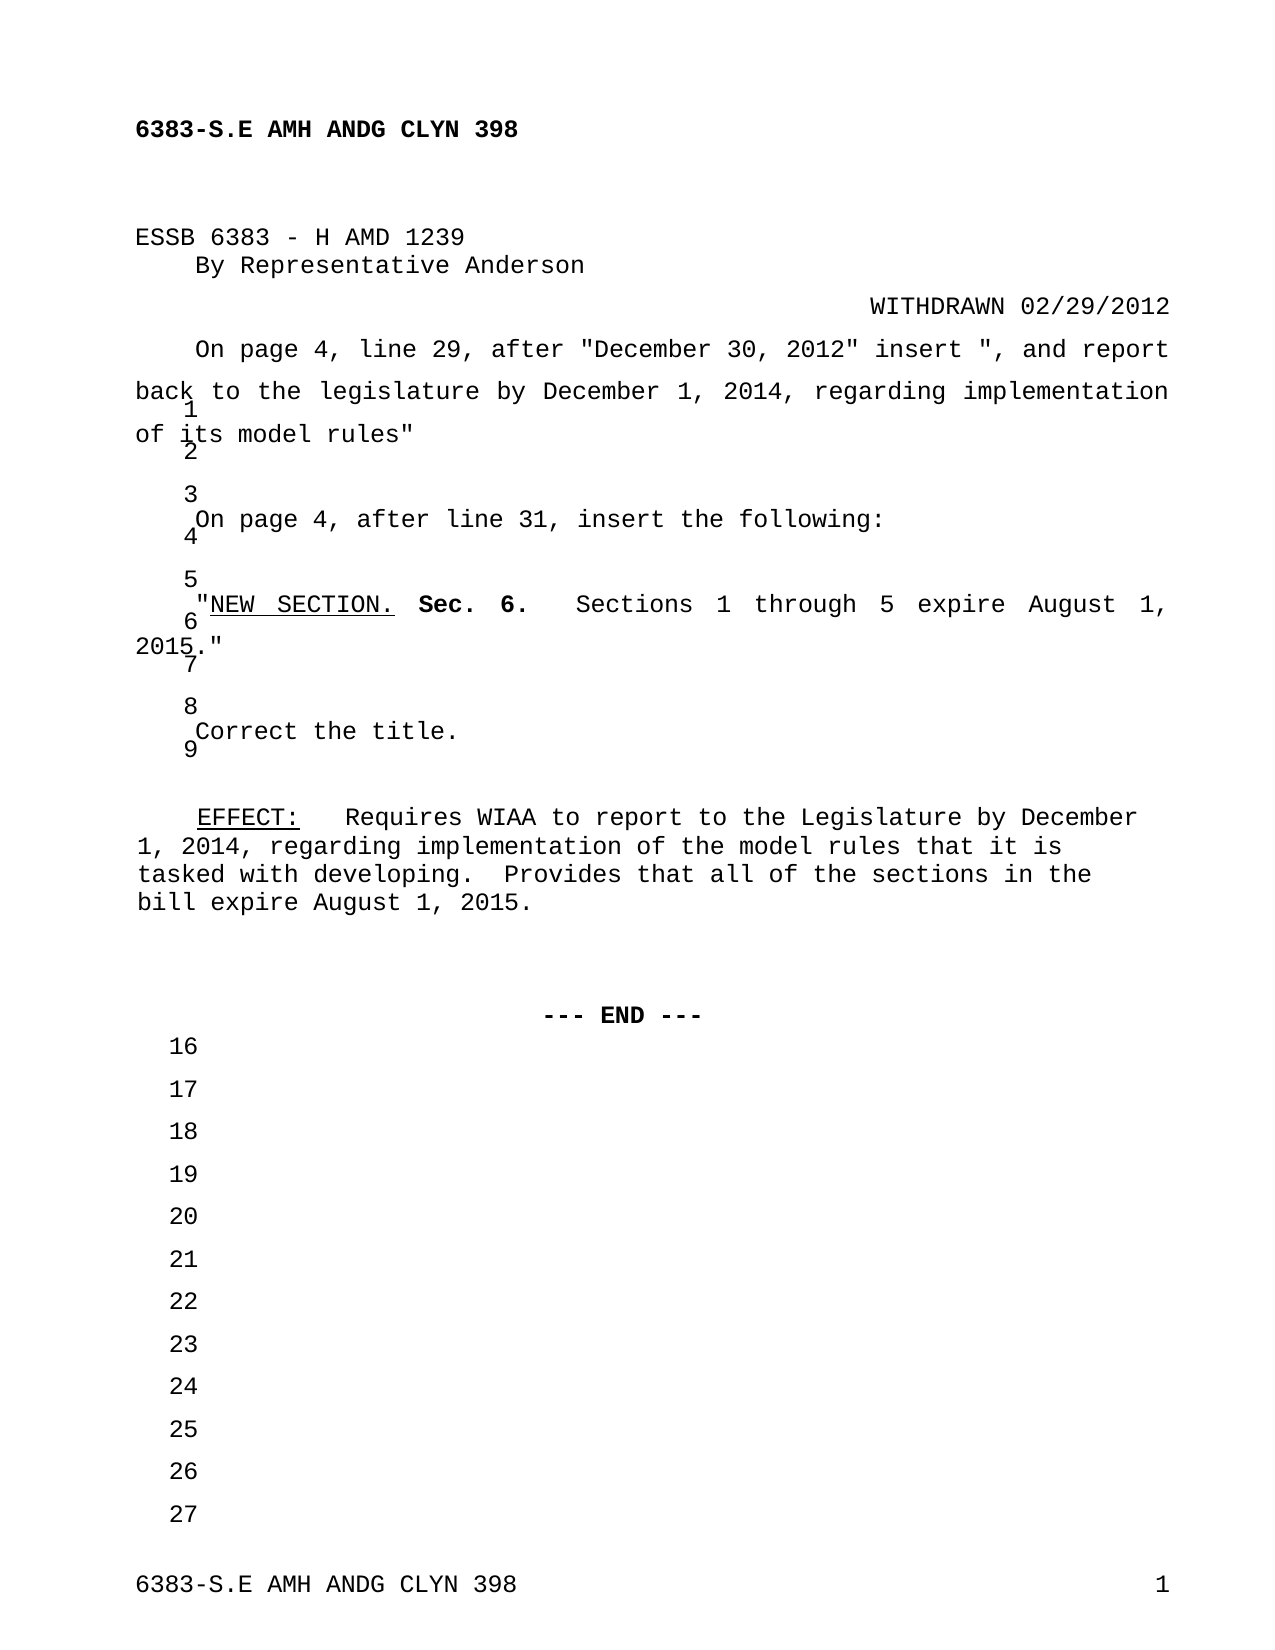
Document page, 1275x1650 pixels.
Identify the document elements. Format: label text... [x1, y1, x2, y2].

text On page 4, after line 31, insert the following: [135, 493, 1170, 536]
text "NEW SECTION. Sec. 6. Sections 1 through 5 expire August 1, 2015." [135, 578, 1170, 663]
text On page 4, line 29, after "December 30, 2012" insert ", and report back to the legislature by December 1, 2014, regarding implementation of its model rules" [135, 323, 1170, 451]
text Correct the title. [135, 706, 1170, 748]
text --- END --- [75, 989, 1170, 1032]
text - [135, 224, 1170, 252]
